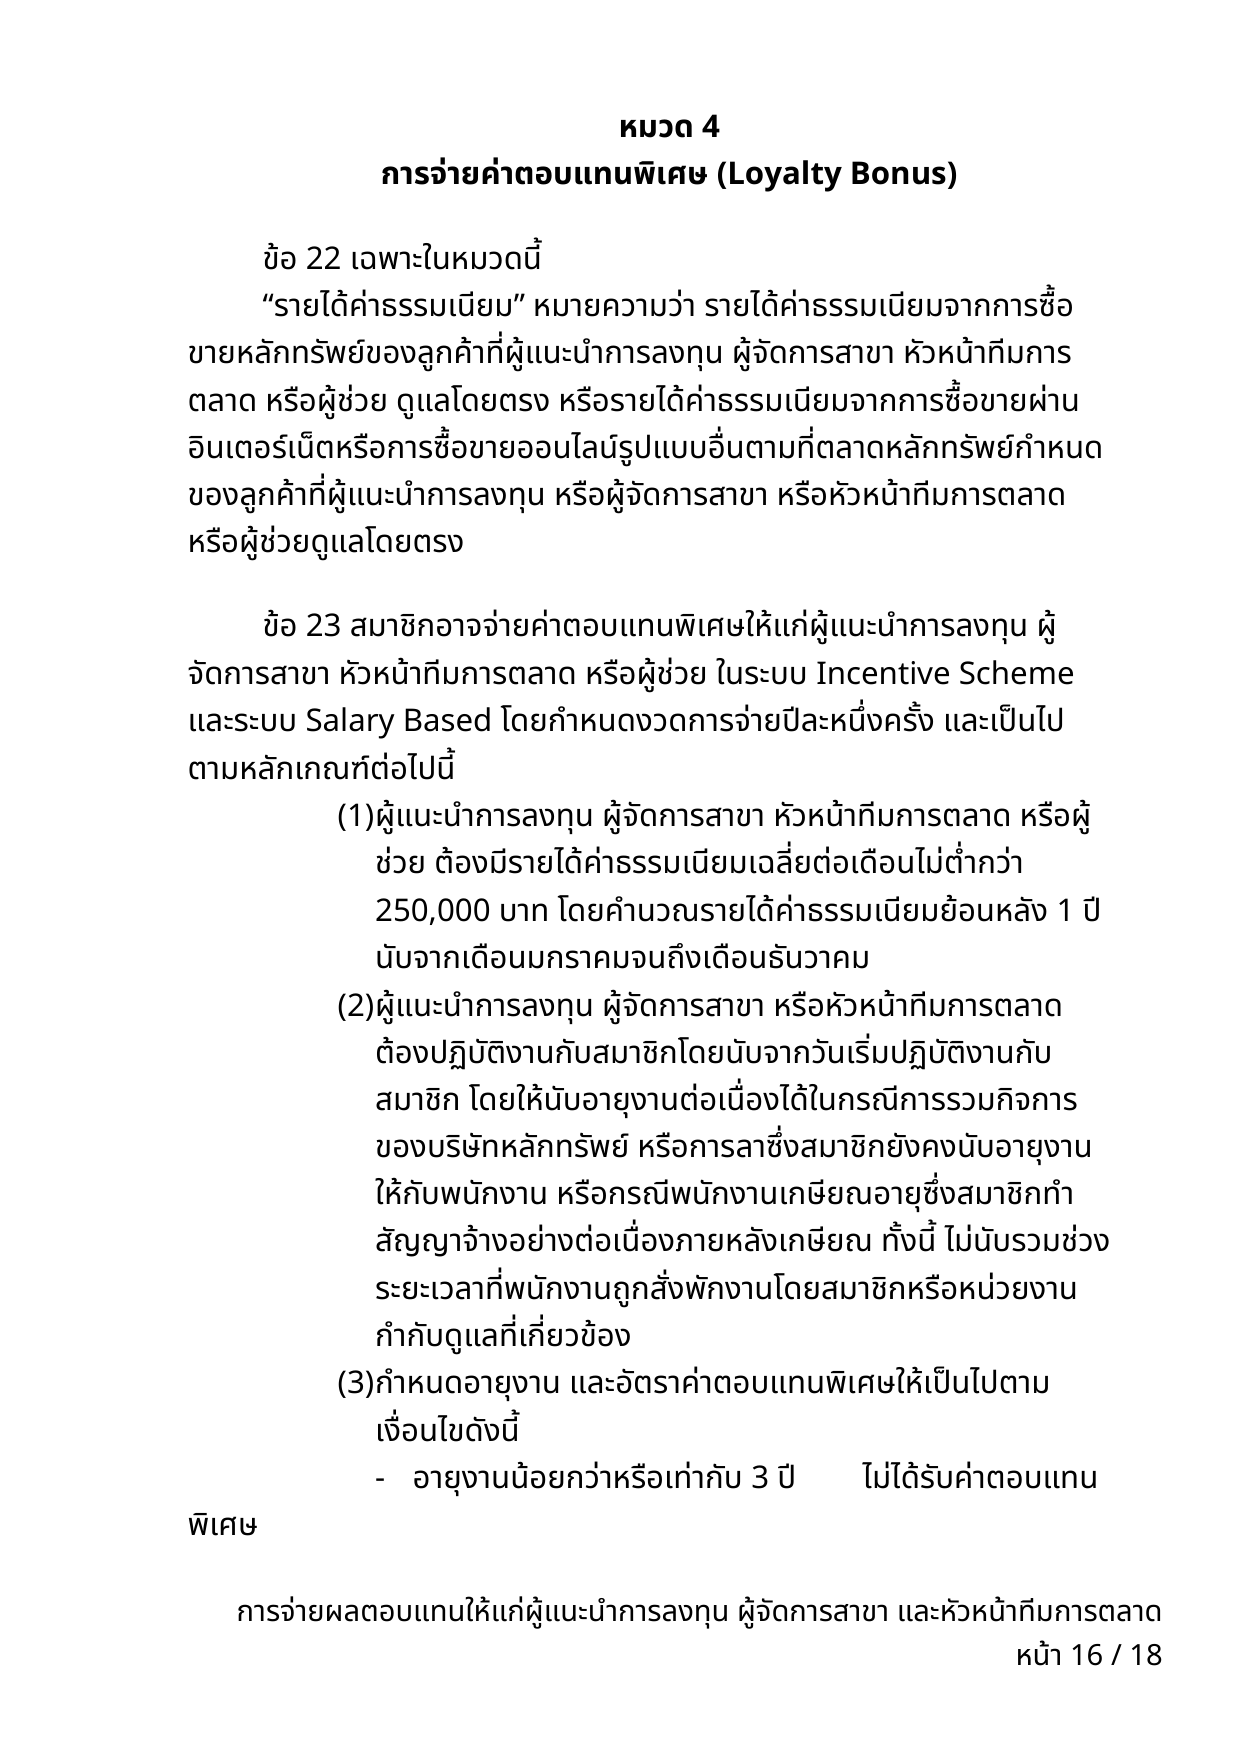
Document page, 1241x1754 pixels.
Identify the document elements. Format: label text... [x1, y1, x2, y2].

text หมวด 4 [187, 104, 1150, 151]
list อายุงานน้อยกว่าหรือเท่ากับ 3 ปี ไม่ได้รับค่าตอบแทนพิเศษ [187, 1455, 1116, 1550]
list ผู้แนะนำการลงทุน ผู้จัดการสาขา หรือหัวหน้าทีมการตลาด ต้องปฏิบัติงานกับสมาชิกโดยนับจากวันเริ่มปฏิบัติงานกับสมาชิก โดยให้นับอายุงานต่อเนื่องได้ในกรณีการรวมกิจการของบริษัทหลักทรัพย์ หรือการลาซึ่งสมาชิกยังคงนับอายุงานให้กับพนักงาน หรือกรณีพนักงานเกษียณอายุซึ่งสมาชิกทำสัญญาจ้างอย่างต่อเนื่องภายหลังเกษียณ ทั้งนี้ ไม่นับรวมช่วงระยะเวลาที่พนักงานถูกสั่งพักงานโดยสมาชิกหรือหน่วยงานกำกับดูแลที่เกี่ยวข้อง [337, 982, 1116, 1360]
text ข้อ 23 สมาชิกอาจจ่ายค่าตอบแทนพิเศษให้แก่ผู้แนะนำการลงทุน ผู้จัดการสาขา หัวหน้าทีมการตลาด หรือผู้ช่วย ในระบบ Incentive Scheme และระบบ Salary Based โดยกำหนดงวดการจ่ายปีละหนึ่งครั้ง และเป็นไปตามหลักเกณฑ์ต่อไปนี้ [187, 603, 1116, 793]
list ผู้แนะนำการลงทุน ผู้จัดการสาขา หัวหน้าทีมการตลาด หรือผู้ช่วย ต้องมีรายได้ค่าธรรมเนียมเฉลี่ยต่อเดือนไม่ต่ำกว่า 250,000 บาท โดยคำนวณรายได้ค่าธรรมเนียมย้อนหลัง 1 ปี นับจากเดือนมกราคมจนถึงเดือนธันวาคม [337, 793, 1116, 982]
list กำหนดอายุงาน และอัตราค่าตอบแทนพิเศษให้เป็นไปตามเงื่อนไขดังนี้ [337, 1360, 1116, 1455]
text การจ่ายค่าตอบแทนพิเศษ (Loyalty Bonus) [187, 151, 1150, 199]
text “รายได้ค่าธรรมเนียม” หมายความว่า รายได้ค่าธรรมเนียมจากการซื้อขายหลักทรัพย์ของลูกค้าที่ผู้แนะนำการลงทุน ผู้จัดการสาขา หัวหน้าทีมการตลาด หรือผู้ช่วย ดูแลโดยตรง หรือรายได้ค่าธรรมเนียมจากการซื้อขายผ่านอินเตอร์เน็ตหรือการซื้อขายออนไลน์รูปแบบอื่นตามที่ตลาดหลักทรัพย์กำหนดของลูกค้าที่ผู้แนะนำการลงทุน หรือผู้จัดการสาขา หรือหัวหน้าทีมการตลาด หรือผู้ช่วยดูแลโดยตรง [187, 283, 1116, 567]
text ข้อ 22 เฉพาะในหมวดนี้ [187, 236, 1116, 283]
